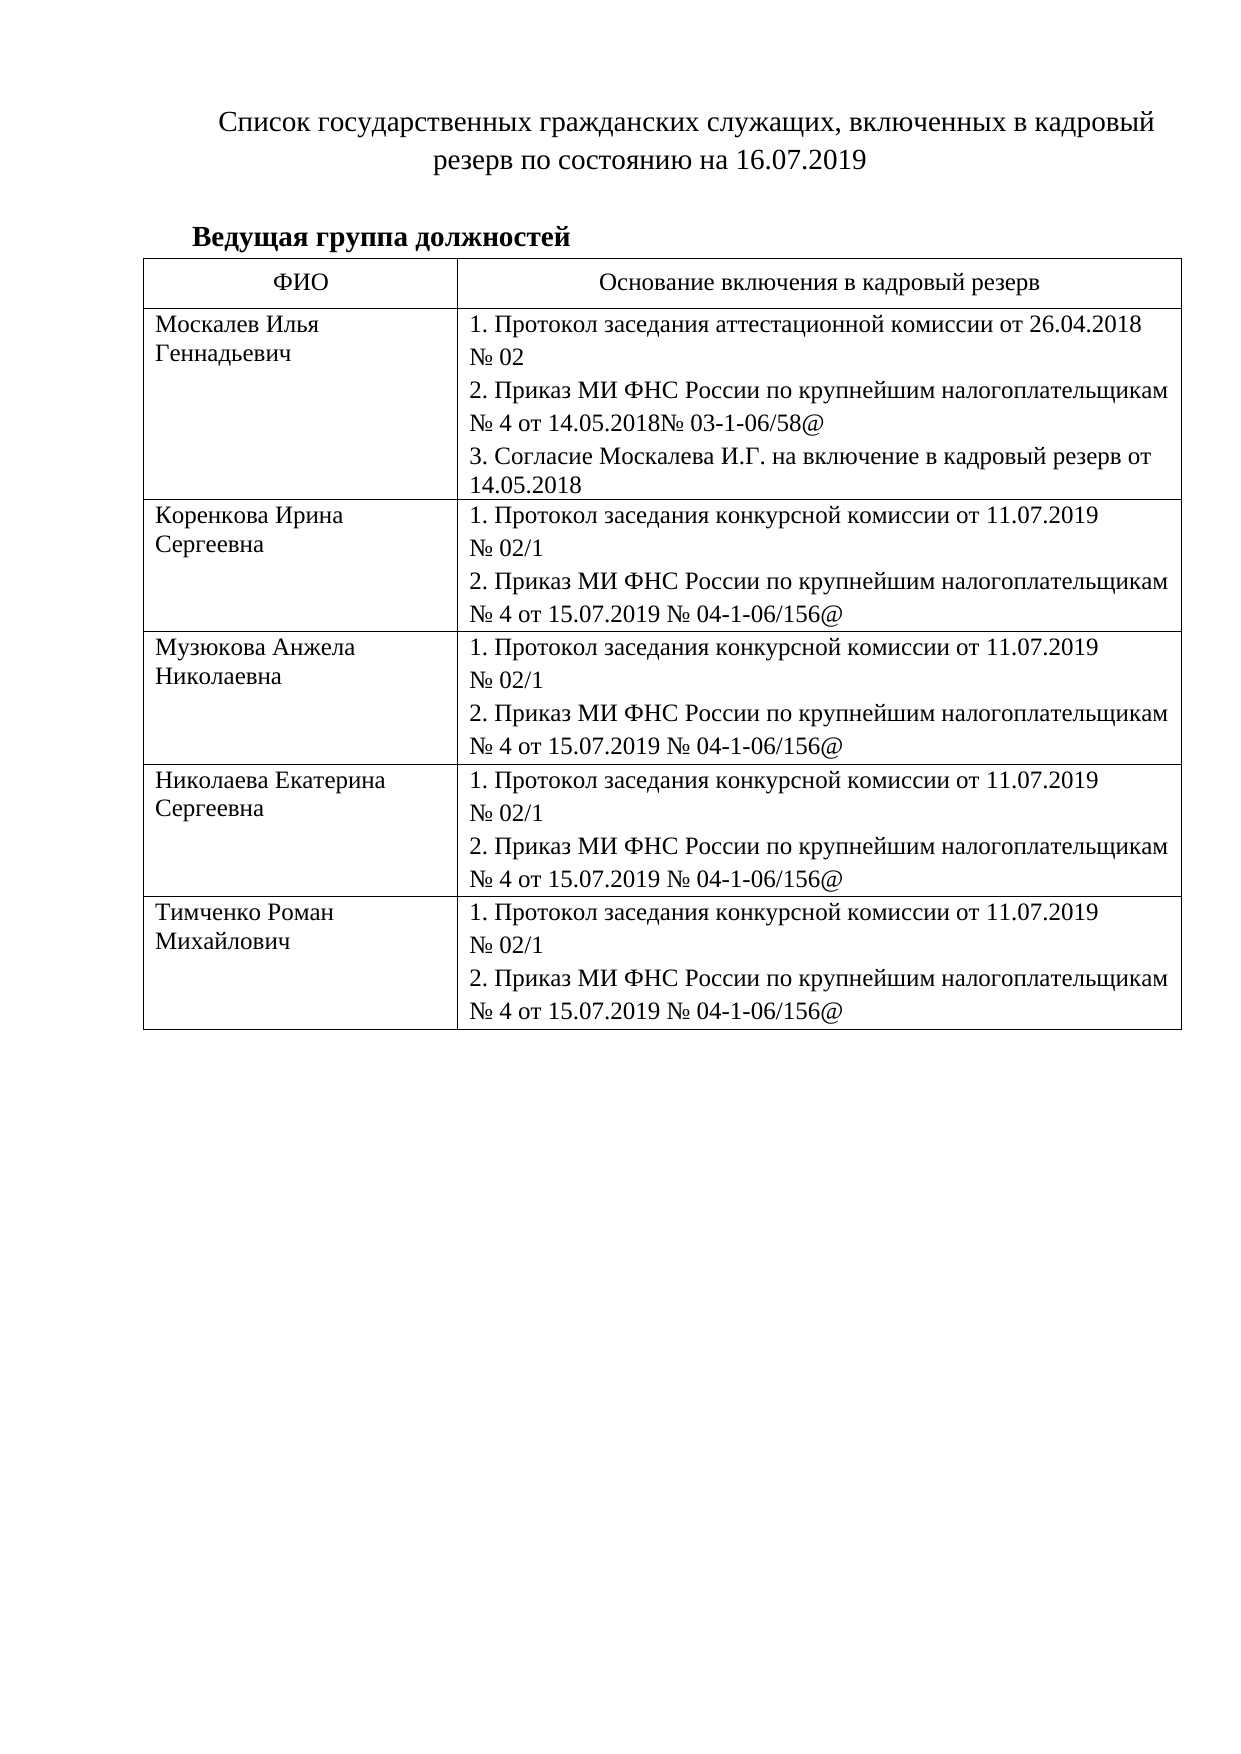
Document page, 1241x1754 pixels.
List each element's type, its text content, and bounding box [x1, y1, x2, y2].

table_cell Коренкова Ирина Сергеевна [144, 500, 457, 631]
table_cell 1. Протокол заседания конкурсной комиссии от 11.07.2019 № 02/1 2. Приказ МИ ФНС России по крупнейшим налогоплательщикам № 4 от 15.07.2019 № 04-1-06/156@ [458, 897, 1181, 1028]
table_cell 1. Протокол заседания аттестационной комиссии от 26.04.2018 № 02 2. Приказ МИ ФНС России по крупнейшим налогоплательщикам № 4 от 14.05.2018№ 03-1-06/58@ 3. Согласие Москалева И.Г. на включение в кадровый резерв от 14.05.2018 [458, 309, 1181, 499]
table_cell Николаева Екатерина Сергеевна [144, 765, 457, 896]
table_header ФИО [144, 259, 457, 308]
table_cell 1. Протокол заседания конкурсной комиссии от 11.07.2019 № 02/1 2. Приказ МИ ФНС России по крупнейшим налогоплательщикам № 4 от 15.07.2019 № 04-1-06/156@ [458, 632, 1181, 764]
text Список государственных гражданских служащих, включенных в кадровый резерв по состоянию на 16.07.2019 [118, 104, 1181, 176]
table_cell Музюкова Анжела Николаевна [144, 632, 457, 764]
table_cell Тимченко Роман Михайлович [144, 897, 457, 1028]
table_cell 1. Протокол заседания конкурсной комиссии от 11.07.2019 № 02/1 2. Приказ МИ ФНС России по крупнейшим налогоплательщикам № 4 от 15.07.2019 № 04-1-06/156@ [458, 500, 1181, 631]
table_cell 1. Протокол заседания конкурсной комиссии от 11.07.2019 № 02/1 2. Приказ МИ ФНС России по крупнейшим налогоплательщикам № 4 от 15.07.2019 № 04-1-06/156@ [458, 765, 1181, 896]
text Ведущая группа должностей [118, 219, 1181, 253]
table_cell Москалев Илья Геннадьевич [144, 309, 457, 499]
table_header Основание включения в кадровый резерв [458, 259, 1181, 308]
